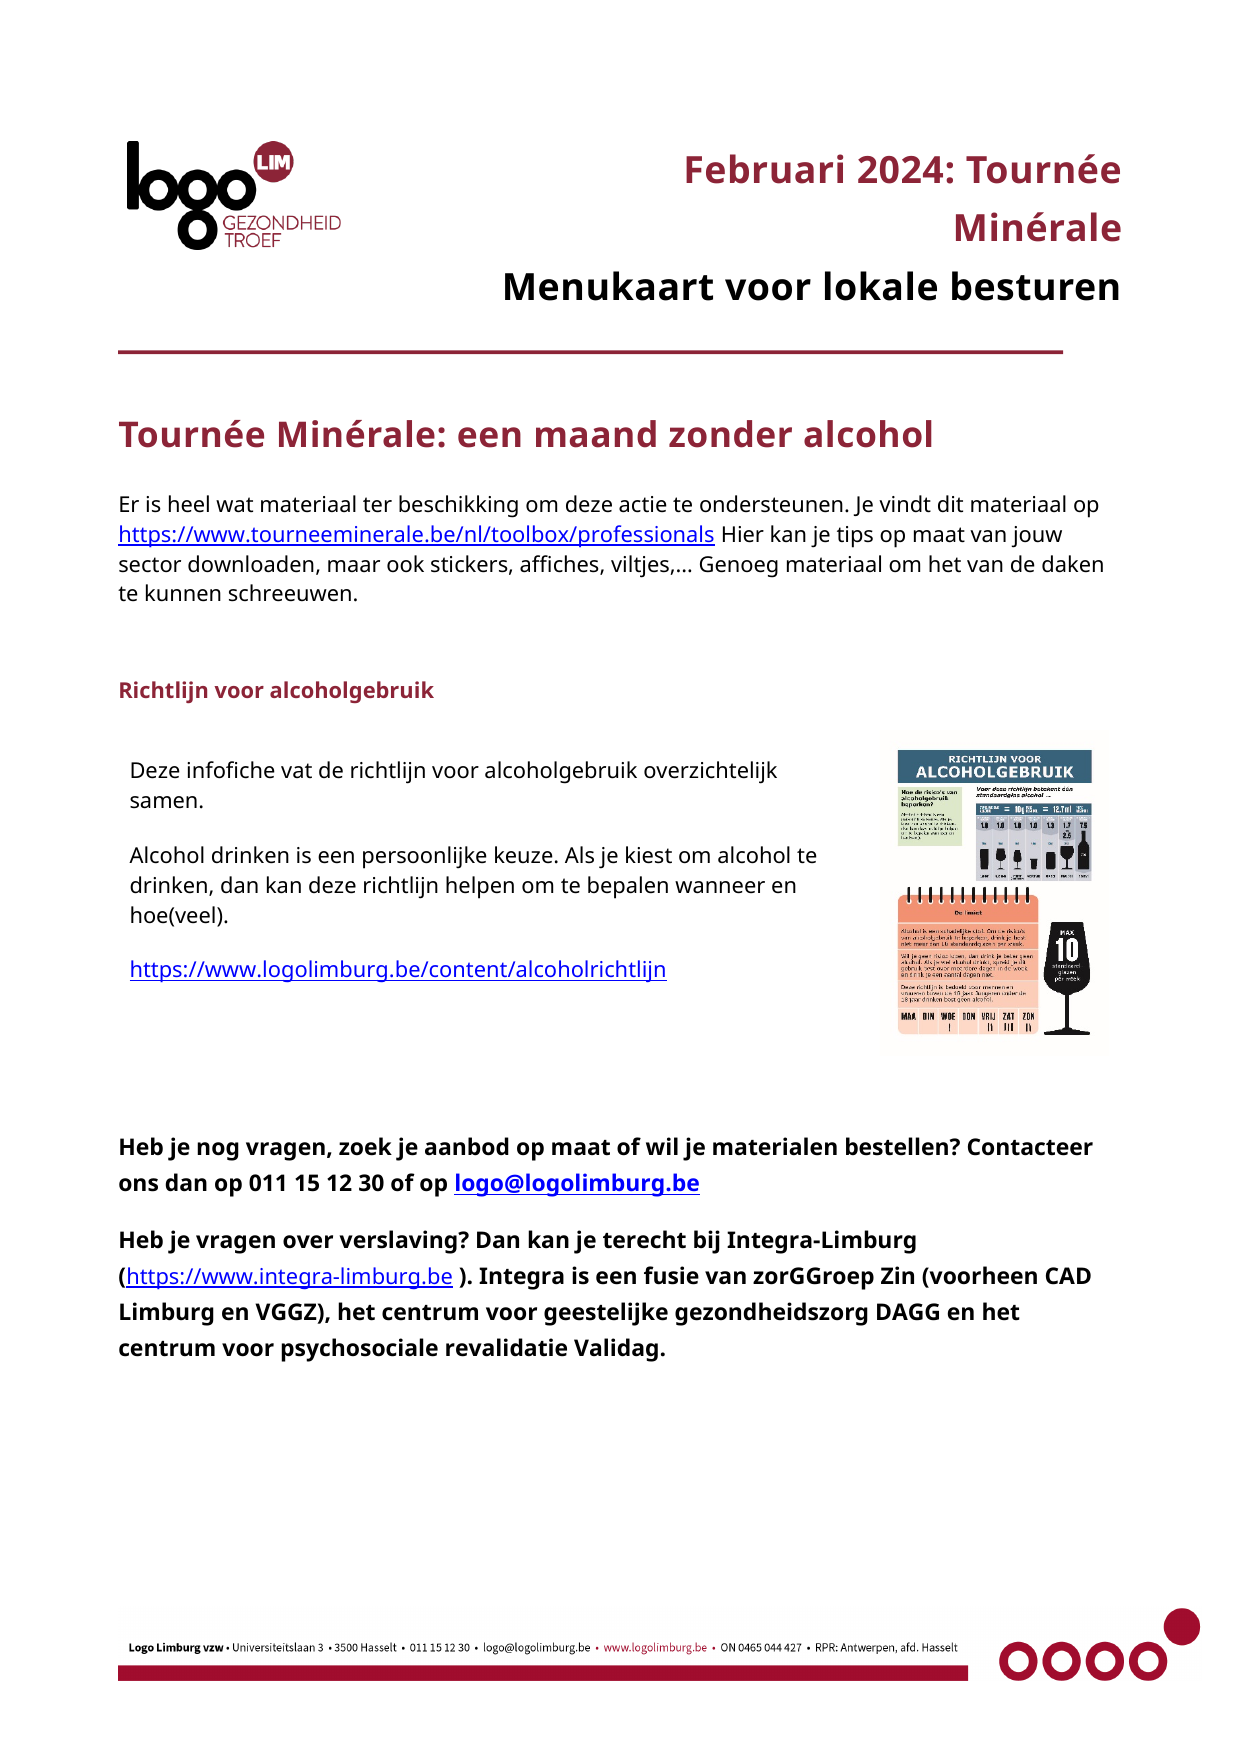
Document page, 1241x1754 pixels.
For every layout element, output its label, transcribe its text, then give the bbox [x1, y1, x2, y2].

text Richtlijn voor alcoholgebruik [118, 675, 1122, 705]
picture [879, 730, 1110, 1056]
text Heb je vragen over verslaving? Dan kan je terecht bij Integra-Limburg (https://www.integra-limburg.be ). Integra is een fusie van zorGGroep Zin (voorheen CAD Limburg en VGGZ), het centrum voor geestelijke gezondheidszorg DAGG en het centrum voor psychosociale revalidatie Validag. [118, 1224, 1122, 1363]
table_header Deze infofiche vat de richtlijn voor alcoholgebruik overzichtelijk samen. Alcohol drinken is een persoonlijke keuze. Als je kiest om alcohol te drinken, dan kan deze richtlijn helpen om te bepalen wanneer en hoe(veel). https://www.logolimburg.be/content/alcoholrichtlijn [118, 730, 868, 1076]
title Februari 2024: Tournée Minérale [289, 143, 1122, 253]
text Er is heel wat materiaal ter beschikking om deze actie te ondersteunen. Je vindt dit materiaal op https://www.tourneeminerale.be/nl/toolbox/professionals Hier kan je tips op maat van jouw sector downloaden, maar ook stickers, affiches, viltjes,… Genoeg materiaal om het van de daken te kunnen schreeuwen. [118, 489, 1122, 608]
title Menukaart voor lokale besturen [289, 260, 1122, 311]
picture [127, 141, 341, 250]
table_header [868, 730, 1122, 1076]
text Heb je nog vragen, zoek je aanbod op maat of wil je materialen bestellen? Contacteer ons dan op 011 15 12 30 of op logo@logolimburg.be [118, 1131, 1122, 1198]
title Tournée Minérale: een maand zonder alcohol [118, 409, 1122, 458]
picture [118, 1606, 1202, 1681]
